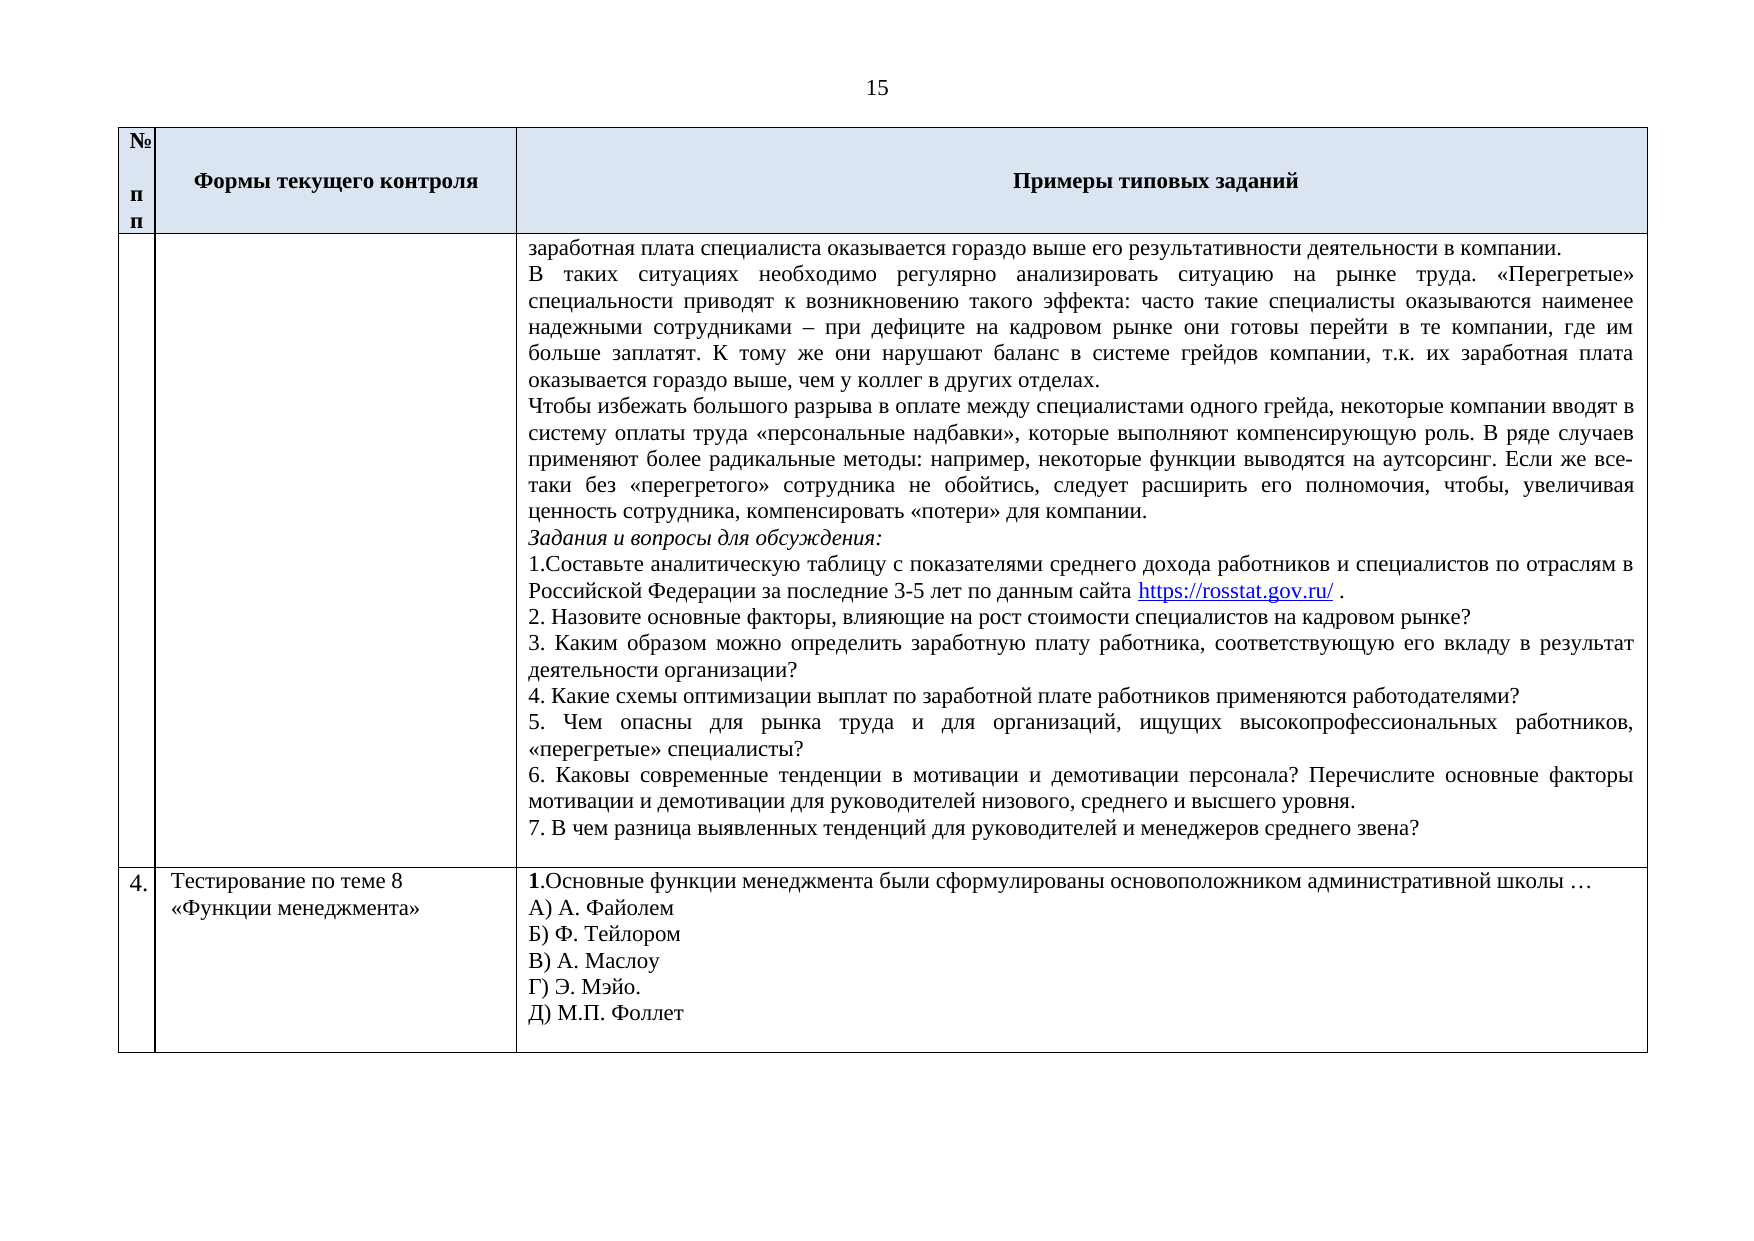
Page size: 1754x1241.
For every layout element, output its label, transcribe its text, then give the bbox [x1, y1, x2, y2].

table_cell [517, 868, 1647, 1052]
table_header Примеры типовых заданий [517, 128, 1647, 233]
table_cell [156, 234, 516, 867]
table_header Формы текущего контроля [156, 128, 516, 233]
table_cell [156, 868, 516, 1052]
table_cell [119, 234, 154, 867]
table_header № пп [119, 128, 154, 233]
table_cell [517, 234, 1647, 867]
table_cell [119, 868, 154, 1052]
